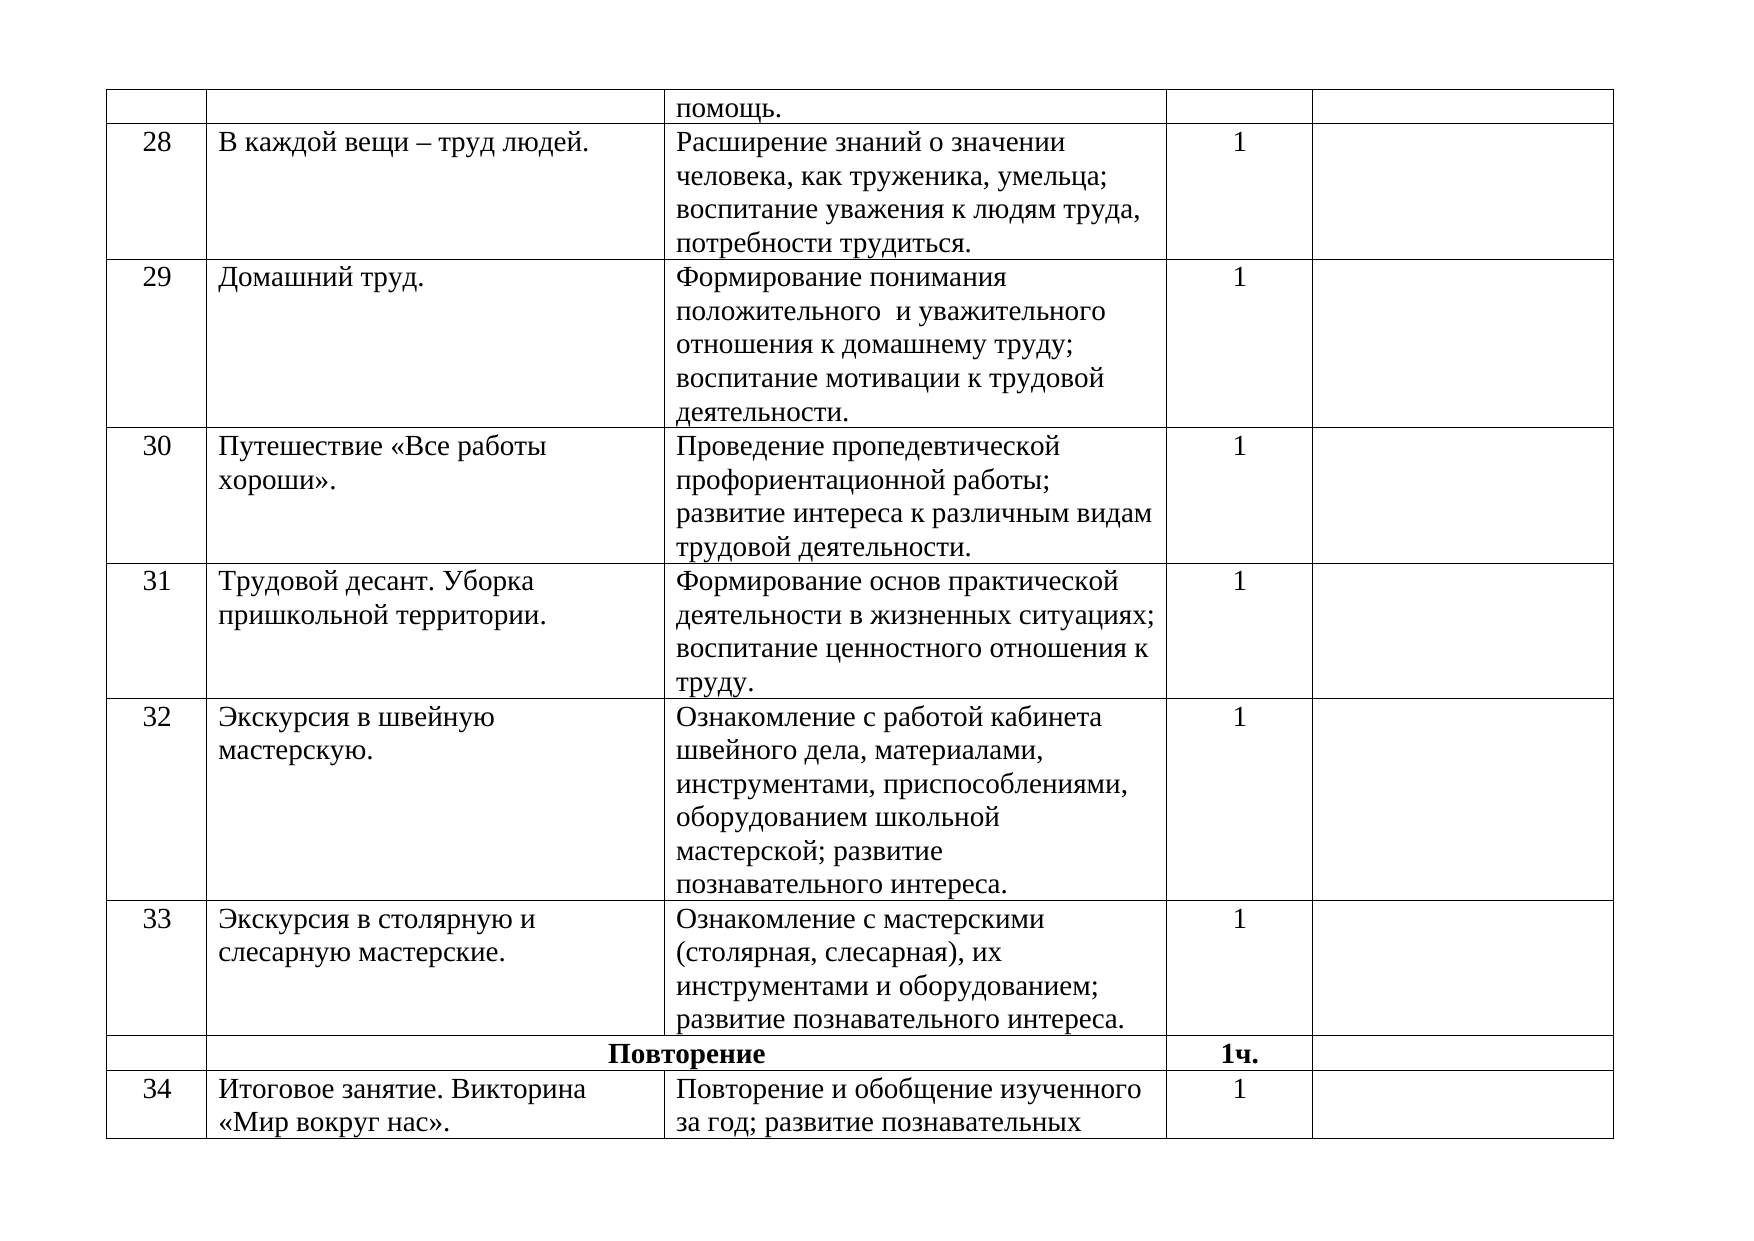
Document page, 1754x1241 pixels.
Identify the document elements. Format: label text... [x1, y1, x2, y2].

table_cell [107, 1036, 206, 1070]
table_cell [1313, 124, 1613, 258]
table_cell Экскурсия в столярную и слесарную мастерские. [207, 901, 664, 1035]
table_cell Формирование понимания положительного и уважительного отношения к домашнему труду; воспитание мотивации к трудовой деятельности. [665, 260, 1166, 427]
table_cell Трудовой десант. Уборка пришкольной территории. [207, 564, 664, 698]
table_cell Ознакомление с работой кабинета швейного дела, материалами, инструментами, приспособлениями, оборудованием школьной мастерской; развитие познавательного интереса. [665, 699, 1166, 900]
table_cell [1313, 564, 1613, 698]
table_cell [1313, 1071, 1613, 1138]
table_cell 1 [1167, 260, 1312, 427]
table_cell Расширение знаний о значении человека, как труженика, умельца; воспитание уважения к людям труда, потребности трудиться. [665, 124, 1166, 258]
table_cell Путешествие «Все работы хороши». [207, 428, 664, 562]
table_cell Экскурсия в швейную мастерскую. [207, 699, 664, 900]
table_cell 27 [107, 90, 206, 123]
table_cell 32 [107, 699, 206, 900]
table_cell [207, 90, 664, 123]
table_cell Домашний труд. [207, 260, 664, 427]
table_cell 1 [1167, 699, 1312, 900]
table_cell 1 [1167, 428, 1312, 562]
table_cell Ознакомление с мастерскими (столярная, слесарная), их инструментами и оборудованием; развитие познавательного интереса. [665, 901, 1166, 1035]
table_cell 1ч. [1167, 1036, 1312, 1070]
table_cell 29 [107, 260, 206, 427]
table_cell 28 [107, 124, 206, 258]
table_cell [1313, 699, 1613, 900]
table_cell Формирование основ практической деятельности в жизненных ситуациях; воспитание ценностного отношения к труду. [665, 564, 1166, 698]
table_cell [207, 1071, 664, 1138]
table_cell [1313, 901, 1613, 1035]
table_cell 1 [1167, 564, 1312, 698]
table_cell 1 [1167, 901, 1312, 1035]
table_cell [1313, 428, 1613, 562]
table_cell В каждой вещи – труд людей. [207, 124, 664, 258]
table_cell 1 [1167, 90, 1312, 123]
table_cell [1313, 90, 1613, 123]
table_cell [1313, 260, 1613, 427]
table_cell [1313, 1036, 1613, 1070]
table_cell 1 [1167, 124, 1312, 258]
table_cell 30 [107, 428, 206, 562]
table_cell 34 [107, 1071, 206, 1138]
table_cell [665, 1071, 1166, 1138]
table_cell Повторение [207, 1036, 1166, 1070]
table_cell 31 [107, 564, 206, 698]
table_cell 33 [107, 901, 206, 1035]
table_cell 1 [1167, 1071, 1312, 1138]
table_cell Проведение пропедевтической профориентационной работы; развитие интереса к различным видам трудовой деятельности. [665, 428, 1166, 562]
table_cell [665, 90, 1166, 123]
